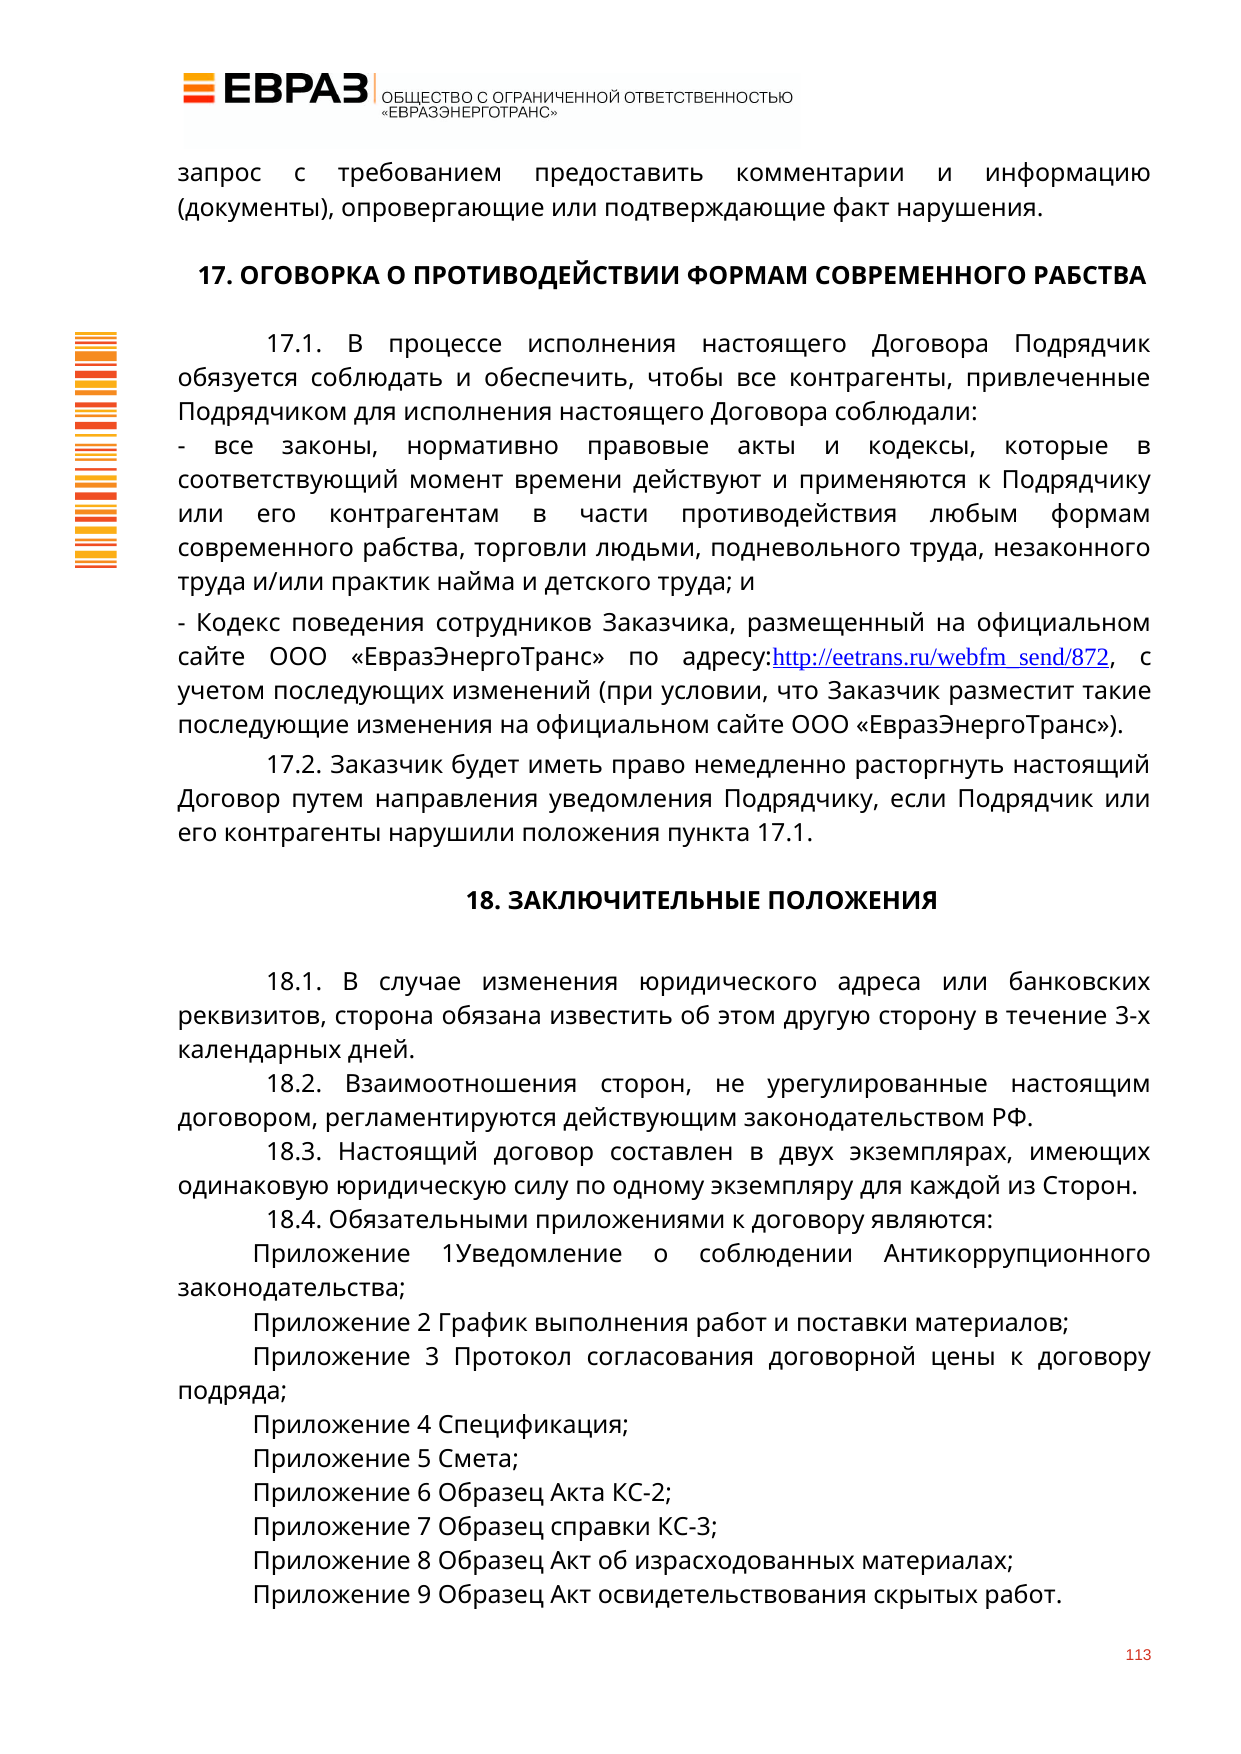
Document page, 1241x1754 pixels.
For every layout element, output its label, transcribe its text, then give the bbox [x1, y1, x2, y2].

text Приложение 3 Протокол согласования договорной цены к договору подряда; [177, 1338, 1152, 1406]
text 17.2. Заказчик будет иметь право немедленно расторгнуть настоящий Договор путем направления уведомления Подрядчику, если Подрядчик или его контрагенты нарушили положения пункта 17.1. [177, 747, 1152, 849]
text Приложение 6 Образец Акта КС-2; [177, 1474, 1152, 1508]
text 18.4. Обязательными приложениями к договору являются: [177, 1202, 1152, 1236]
text Приложение 9 Образец Акт освидетельствования скрытых работ. [177, 1577, 1152, 1611]
text Приложение 8 Образец Акт об израсходованных материалах; [177, 1543, 1152, 1577]
text - все законы, нормативно правовые акты и кодексы, которые в соответствующий момент времени действуют и применяются к Подрядчику или его контрагентам в части противодействия любым формам современного рабства, торговли людьми, подневольного труда, незаконного труда и/или практик найма и детского труда; и [177, 428, 1152, 598]
text 18. ЗАКЛЮЧИТЕЛЬНЫЕ ПОЛОЖЕНИЯ [177, 883, 1152, 917]
text Приложение 4 Спецификация; [177, 1406, 1152, 1440]
text Приложение 5 Смета; [177, 1440, 1152, 1474]
text 17. ОГОВОРКА О ПРОТИВОДЕЙСТВИИ ФОРМАМ СОВРЕМЕННОГО РАБСТВА [177, 257, 1167, 291]
picture [75, 332, 117, 568]
text Приложение 2 График выполнения работ и поставки материалов; [177, 1304, 1152, 1338]
text Приложение 1Уведомление о соблюдении Антикоррупционного законодательства; [177, 1236, 1152, 1304]
text 18.3. Настоящий договор составлен в двух экземплярах, имеющих одинаковую юридическую силу по одному экземпляру для каждой из Сторон. [177, 1134, 1152, 1202]
text 17.1. В процессе исполнения настоящего Договора Подрядчик обязуется соблюдать и обеспечить, чтобы все контрагенты, привлеченные Подрядчиком для исполнения настоящего Договора соблюдали: [177, 325, 1152, 428]
text - Кодекс поведения сотрудников Заказчика, размещенный на официальном сайте ООО «ЕвразЭнергоТранс» по адресу:http://eetrans.ru/webfm_send/872, с учетом последующих изменений (при условии, что Заказчик разместит такие последующие изменения на официальном сайте ООО «ЕвразЭнергоТранс»). [177, 604, 1152, 740]
text 18.1. В случае изменения юридического адреса или банковских реквизитов, сторона обязана известить об этом другую сторону в течение 3-х календарных дней. [177, 963, 1152, 1066]
picture [183, 73, 801, 149]
text Приложение 7 Образец справки КС-3; [177, 1508, 1152, 1543]
text 18.2. Взаимоотношения сторон, не урегулированные настоящим договором, регламентируются действующим законодательством РФ. [177, 1066, 1152, 1134]
